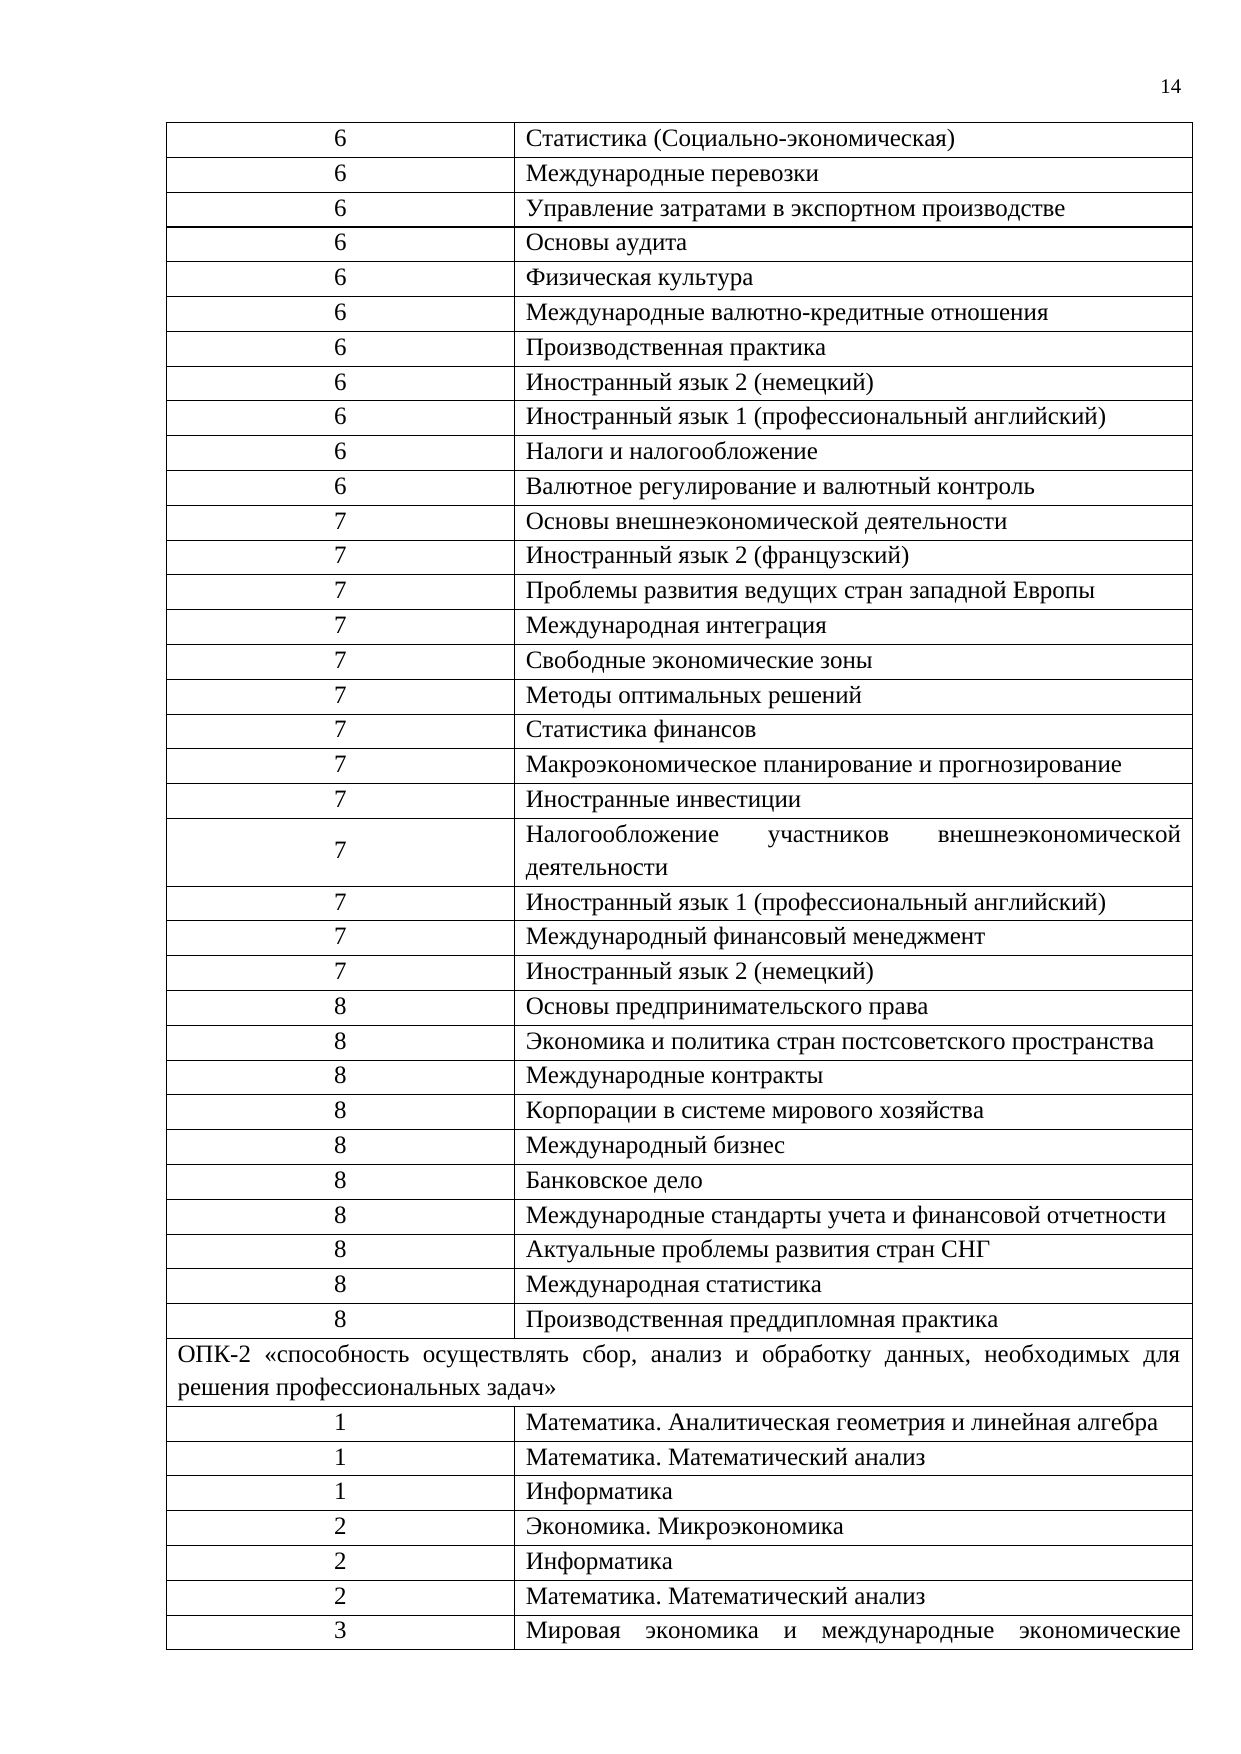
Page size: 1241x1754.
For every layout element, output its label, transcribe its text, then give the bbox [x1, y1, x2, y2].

table_cell 7 [167, 575, 514, 609]
table_cell Иностранный язык 2 (немецкий) [515, 367, 1192, 400]
table_cell 8 [167, 1061, 514, 1094]
table_cell Международная статистика [515, 1269, 1192, 1303]
table_cell 6 [167, 193, 514, 226]
table_cell 2 [167, 1546, 514, 1580]
table_cell 7 [167, 680, 514, 713]
table_cell Свободные экономические зоны [515, 645, 1192, 679]
table_cell 2 [167, 1511, 514, 1545]
table_cell Производственная практика [515, 332, 1192, 366]
table_cell Иностранный язык 2 (немецкий) [515, 956, 1192, 990]
table_cell 6 [167, 297, 514, 331]
table_cell 6 [167, 262, 514, 296]
table_cell 8 [167, 1269, 514, 1303]
table_cell 7 [167, 715, 514, 748]
table_cell 6 [167, 471, 514, 505]
table_cell Математика. Математический анализ [515, 1442, 1192, 1475]
table_cell 8 [167, 1235, 514, 1268]
table_cell Международная интеграция [515, 610, 1192, 644]
table_cell Информатика [515, 1476, 1192, 1510]
table_cell Основы предпринимательского права [515, 991, 1192, 1025]
table_cell 8 [167, 1026, 514, 1059]
table_cell 8 [167, 1095, 514, 1129]
table_cell 7 [167, 887, 514, 920]
table_cell Математика. Математический анализ [515, 1581, 1192, 1614]
table_cell 7 [167, 921, 514, 955]
table_cell 6 [167, 123, 514, 157]
table_cell 6 [167, 228, 514, 261]
table_cell 7 [167, 541, 514, 574]
table_cell Иностранный язык 2 (французский) [515, 541, 1192, 574]
table_cell Международный финансовый менеджмент [515, 921, 1192, 955]
table_cell 6 [167, 436, 514, 470]
table_cell 6 [167, 367, 514, 400]
table_cell Статистика финансов [515, 715, 1192, 748]
table_cell Управление затратами в экспортном производстве [515, 193, 1192, 226]
table_cell ОПК-2 «способность осуществлять сбор, анализ и обработку данных, необходимых для решения профессиональных задач» [167, 1339, 1192, 1406]
table_cell Проблемы развития ведущих стран западной Европы [515, 575, 1192, 609]
table_cell Макроэкономическое планирование и прогнозирование [515, 749, 1192, 783]
table_cell 1 [167, 1442, 514, 1475]
table_cell Производственная преддипломная практика [515, 1304, 1192, 1338]
table_cell Иностранный язык 1 (профессиональный английский) [515, 887, 1192, 920]
table_cell Международные контракты [515, 1061, 1192, 1094]
table_cell 2 [167, 1581, 514, 1614]
table_cell Основы аудита [515, 228, 1192, 261]
table_cell Налогообложение участников внешнеэкономической деятельности [515, 819, 1192, 886]
table_cell Математика. Аналитическая геометрия и линейная алгебра [515, 1407, 1192, 1441]
table_cell Иностранный язык 1 (профессиональный английский) [515, 401, 1192, 435]
table_cell Физическая культура [515, 262, 1192, 296]
table_cell 3 [167, 1616, 514, 1649]
table_cell Международные перевозки [515, 158, 1192, 192]
table_cell Международный бизнес [515, 1130, 1192, 1164]
table_cell 7 [167, 956, 514, 990]
table_cell 8 [167, 1304, 514, 1338]
table_cell 7 [167, 784, 514, 818]
table_cell 7 [167, 749, 514, 783]
table_cell 8 [167, 1130, 514, 1164]
table_cell 7 [167, 610, 514, 644]
table_cell 1 [167, 1476, 514, 1510]
table_cell 6 [167, 401, 514, 435]
table_cell Статистика (Социально-экономическая) [515, 123, 1192, 157]
table_cell 6 [167, 158, 514, 192]
table_cell Основы внешнеэкономической деятельности [515, 506, 1192, 539]
table_cell 7 [167, 819, 514, 886]
table_cell 1 [167, 1407, 514, 1441]
table_cell Налоги и налогообложение [515, 436, 1192, 470]
table_cell Методы оптимальных решений [515, 680, 1192, 713]
table_cell Банковское дело [515, 1165, 1192, 1199]
table_cell Экономика. Микроэкономика [515, 1511, 1192, 1545]
table_cell Экономика и политика стран постсоветского пространства [515, 1026, 1192, 1059]
table_cell Международные валютно-кредитные отношения [515, 297, 1192, 331]
table_cell 8 [167, 991, 514, 1025]
table_cell Международные стандарты учета и финансовой отчетности [515, 1200, 1192, 1233]
table_cell 7 [167, 645, 514, 679]
table_cell Корпорации в системе мирового хозяйства [515, 1095, 1192, 1129]
table_cell Актуальные проблемы развития стран СНГ [515, 1235, 1192, 1268]
table_cell 7 [167, 506, 514, 539]
table_cell 8 [167, 1165, 514, 1199]
table_cell 6 [167, 332, 514, 366]
table_cell 8 [167, 1200, 514, 1233]
table_cell Иностранные инвестиции [515, 784, 1192, 818]
table_cell Валютное регулирование и валютный контроль [515, 471, 1192, 505]
table_cell Информатика [515, 1546, 1192, 1580]
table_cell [515, 1616, 1192, 1649]
